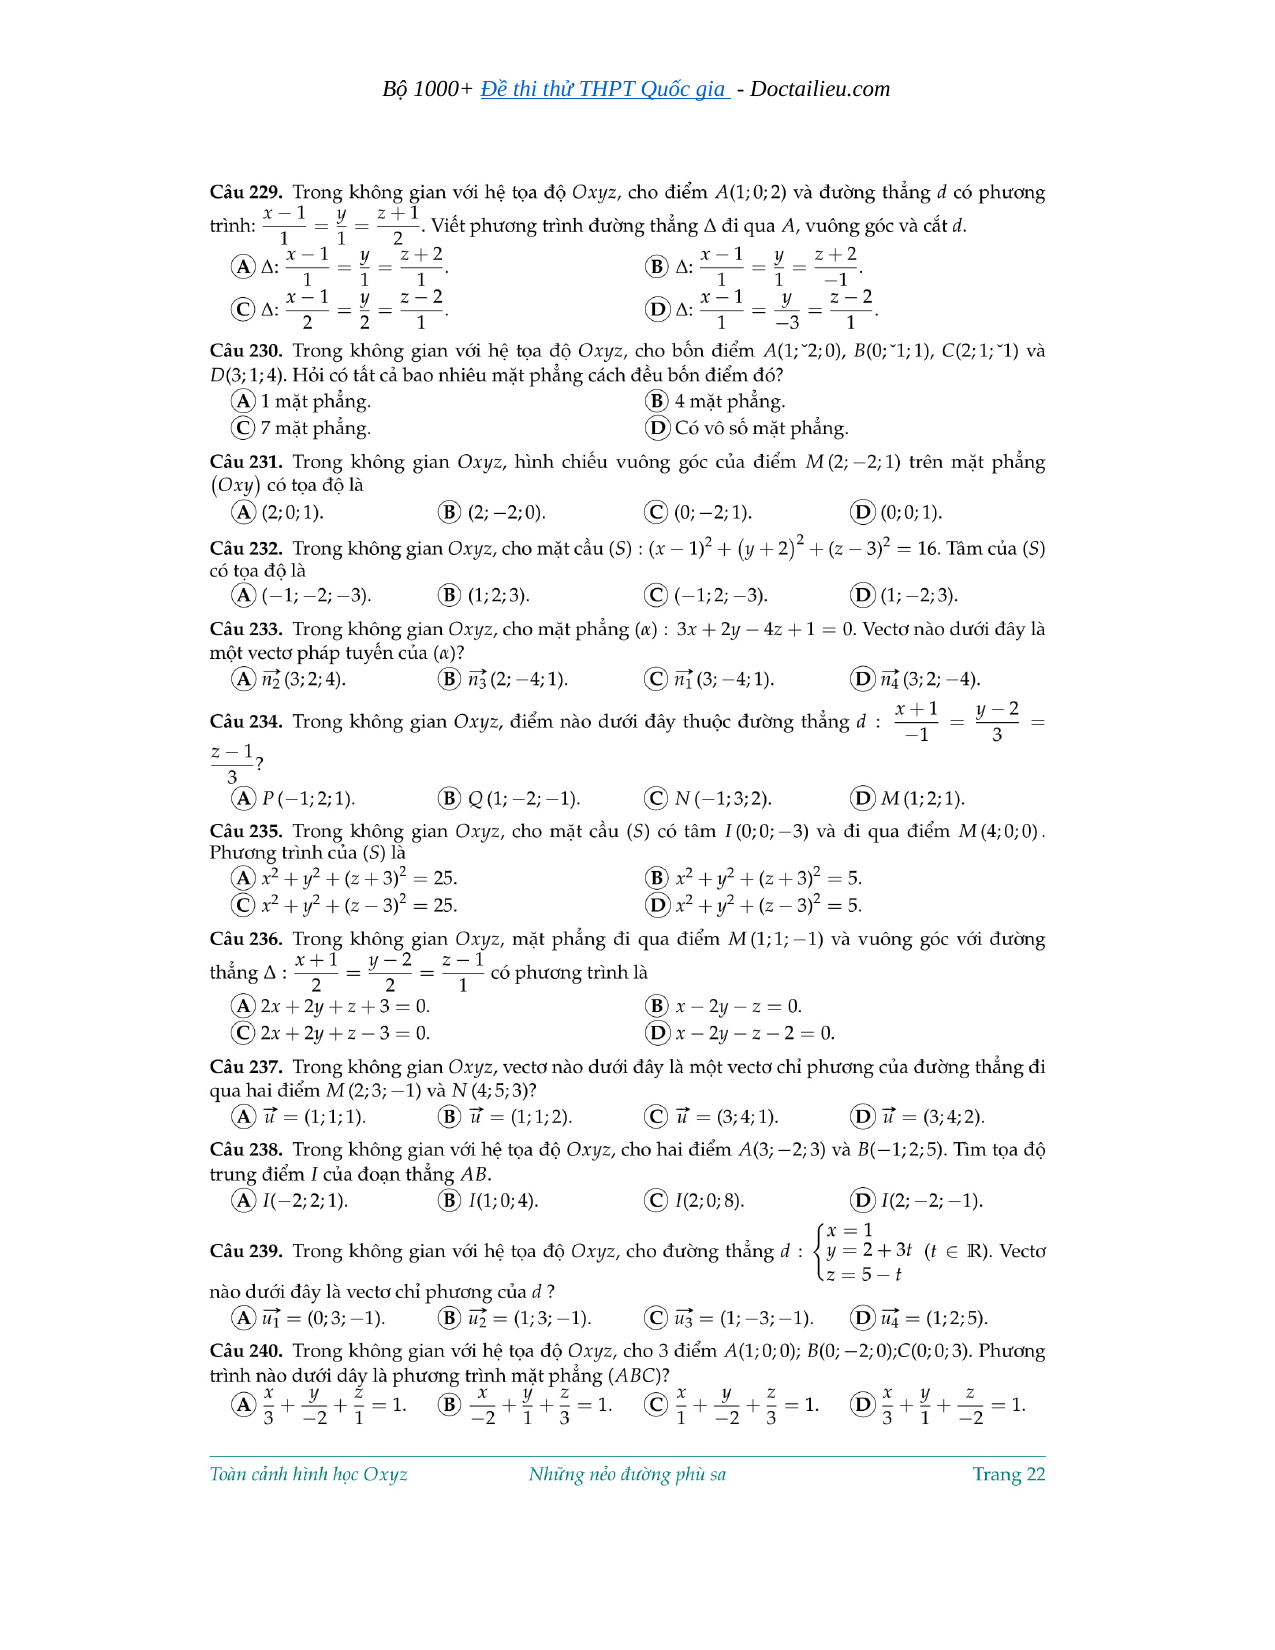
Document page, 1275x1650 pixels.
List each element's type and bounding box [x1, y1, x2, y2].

picture [150, 150, 1105, 1500]
